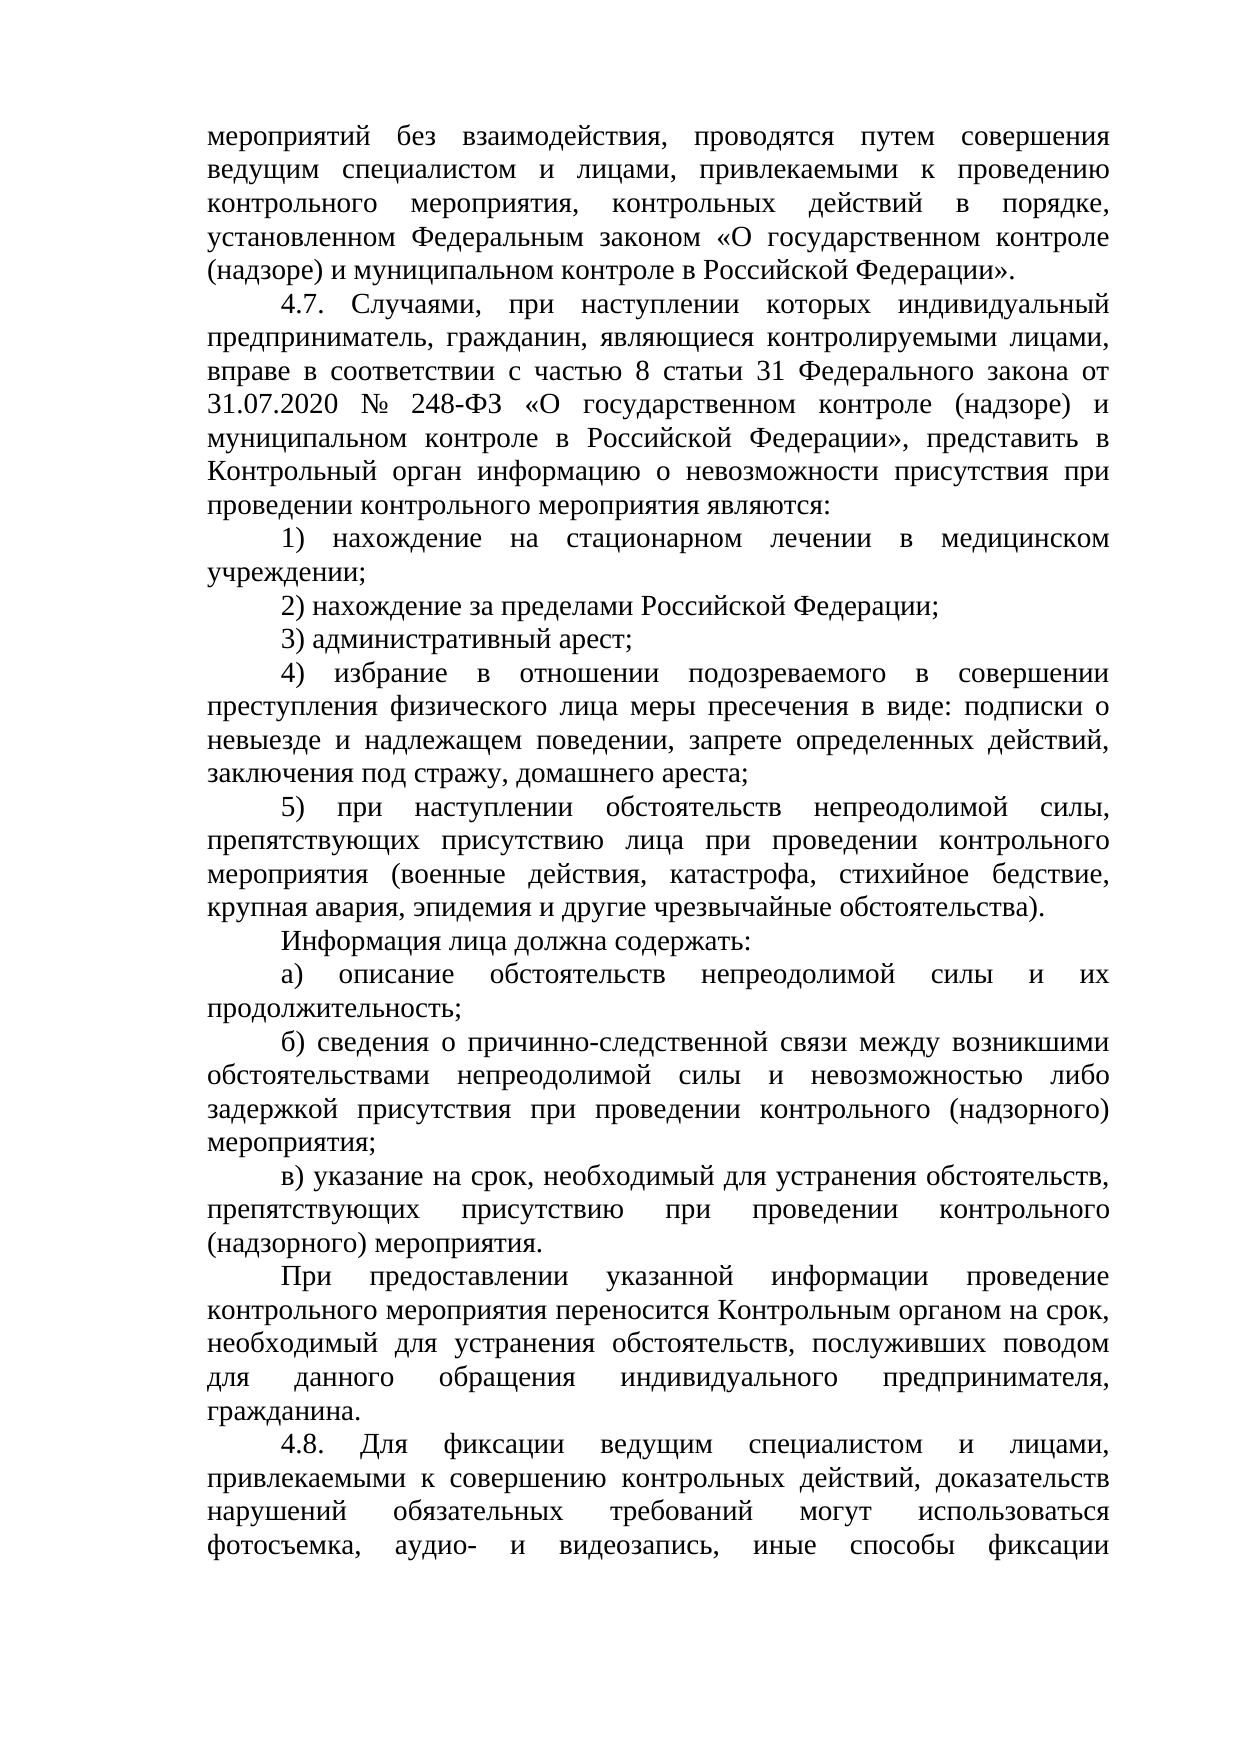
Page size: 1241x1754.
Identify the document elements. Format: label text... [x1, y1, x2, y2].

text 4.7. Случаями, при наступлении которых индивидуальный предприниматель, гражданин, являющиеся контролируемыми лицами, вправе в соответствии с частью 8 статьи 31 Федерального закона от 31.07.2020 № 248-ФЗ «О государственном контроле (надзоре) и муниципальном контроле в Российской Федерации», представить в Контрольный орган информацию о невозможности присутствия при проведении контрольного мероприятия являются: [207, 286, 1110, 521]
text 3) административный арест; [207, 621, 1110, 655]
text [207, 1426, 1110, 1560]
text 4) избрание в отношении подозреваемого в совершении преступления физического лица меры пресечения в виде: подписки о невыезде и надлежащем поведении, запрете определенных действий, заключения под стражу, домашнего ареста; [207, 655, 1110, 789]
text Информация лица должна содержать: [207, 923, 1110, 957]
text а) описание обстоятельств непреодолимой силы и их продолжительность; [207, 957, 1110, 1024]
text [207, 118, 1110, 286]
text 1) нахождение на стационарном лечении в медицинском учреждении; [207, 521, 1110, 588]
text 5) при наступлении обстоятельств непреодолимой силы, препятствующих присутствию лица при проведении контрольного мероприятия (военные действия, катастрофа, стихийное бедствие, крупная авария, эпидемия и другие чрезвычайные обстоятельства). [207, 789, 1110, 923]
text 2) нахождение за пределами Российской Федерации; [207, 588, 1110, 621]
text в) указание на срок, необходимый для устранения обстоятельств, препятствующих присутствию при проведении контрольного (надзорного) мероприятия. [207, 1158, 1110, 1258]
text При предоставлении указанной информации проведение контрольного мероприятия переносится Контрольным органом на срок, необходимый для устранения обстоятельств, послуживших поводом для данного обращения индивидуального предпринимателя, гражданина. [207, 1258, 1110, 1426]
text б) сведения о причинно-следственной связи между возникшими обстоятельствами непреодолимой силы и невозможностью либо задержкой присутствия при проведении контрольного (надзорного) мероприятия; [207, 1024, 1110, 1158]
